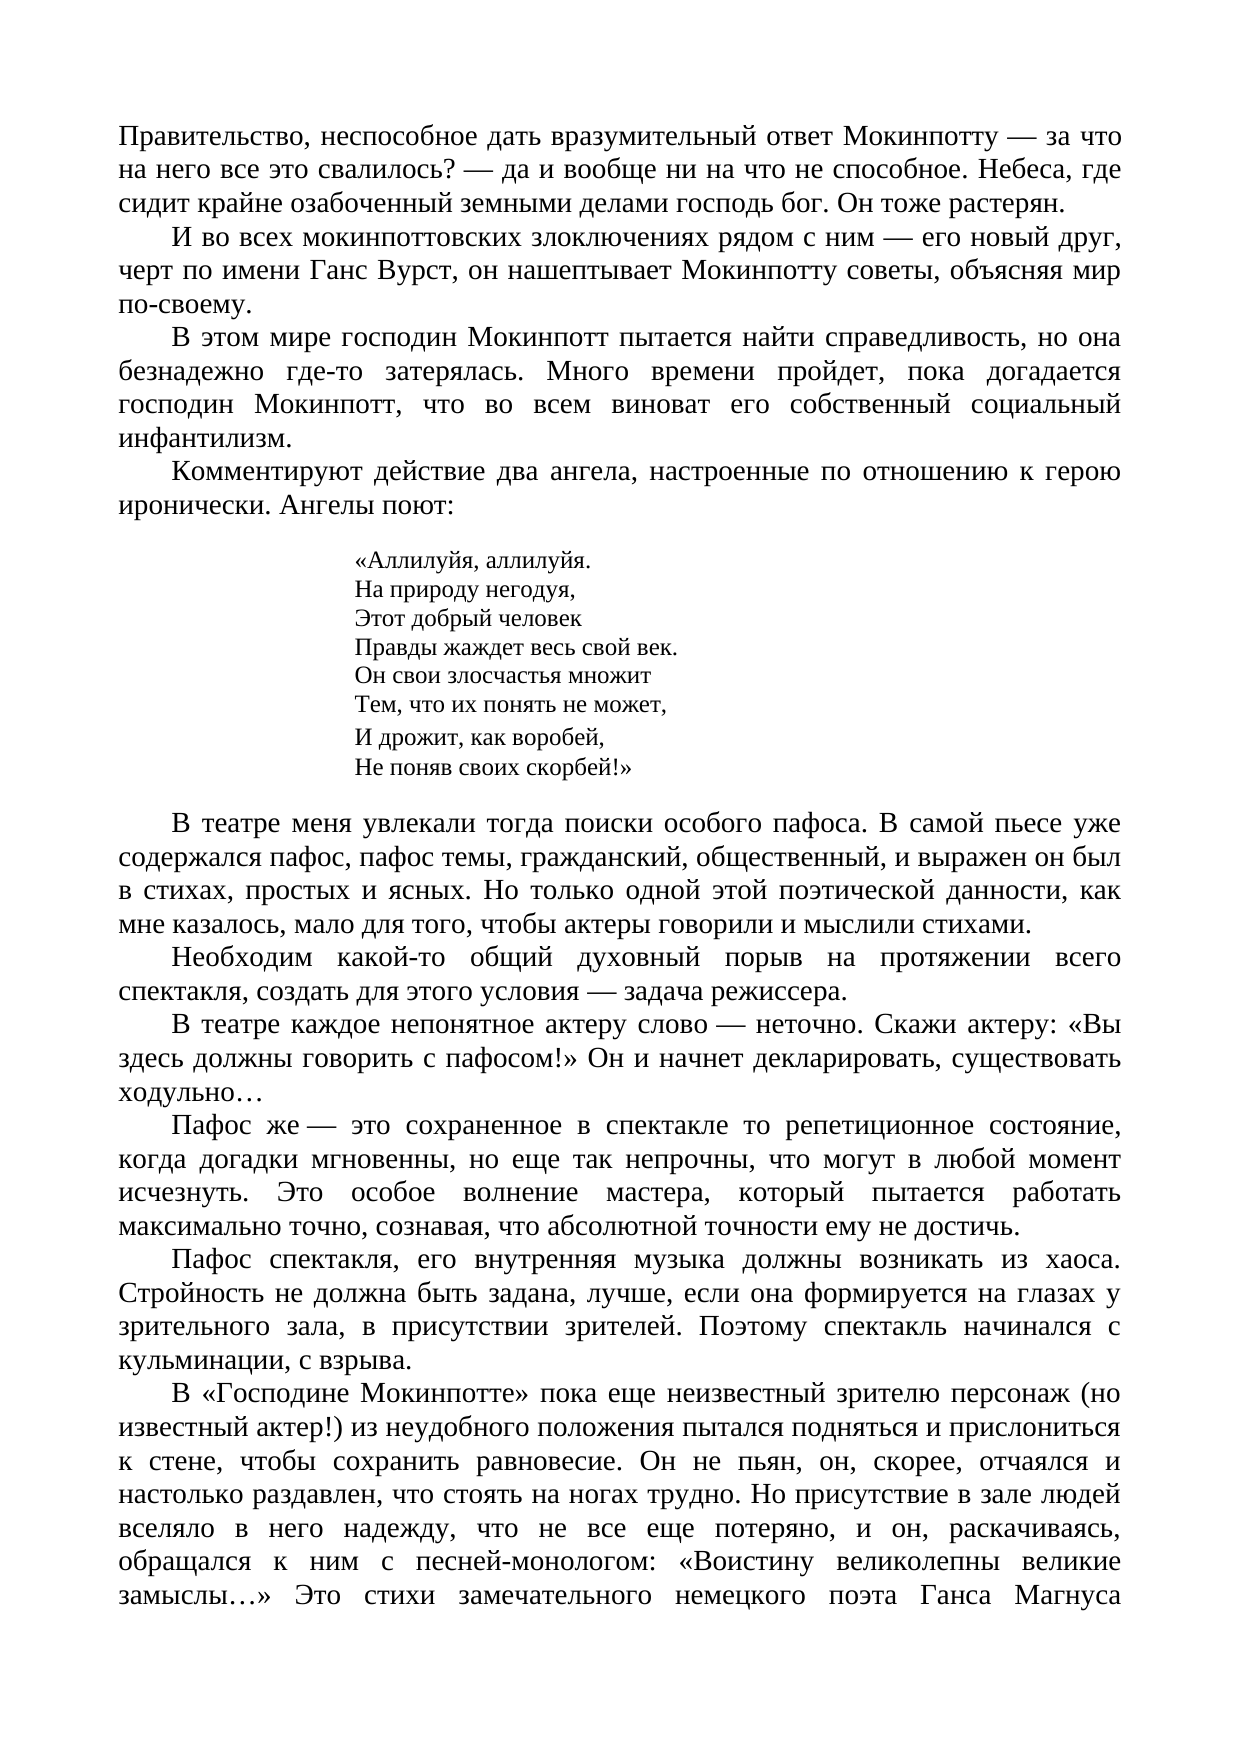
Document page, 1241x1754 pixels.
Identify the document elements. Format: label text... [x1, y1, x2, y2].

text Пафос спектакля, его внутренняя музыка должны возникать из хаоса. Стройность не должна быть задана, лучше, если она формируется на глазах у зрительного зала, в присутствии зрителей. Поэтому спектакль начинался с кульминации, с взрыва. [118, 1241, 1122, 1376]
text В этом мире господин Мокинпотт пытается найти справедливость, но она безнадежно где-то затерялась. Много времени пройдет, пока догадается господин Мокинпотт, что во всем виноват его собственный социальный инфантилизм. [118, 319, 1122, 453]
text Необходим какой-то общий духовный порыв на протяжении всего спектакля, создать для этого условия — задача режиссера. [118, 939, 1122, 1007]
text И во всех мокинпоттовских злоключениях рядом с ним — его новый друг, черт по имени Ганс Вурст, он нашептывает Мокинпотту советы, объясняя мир по-своему. [118, 219, 1122, 319]
text «Аллилуйя, аллилуйя. На природу негодуя, Этот добрый человек Правды жаждет весь свой век. Он свои злосчастья множит Тем, что их понять не может, {9} И дрожит, как воробей, Не поняв своих скорбей!» [354, 546, 1122, 780]
text Комментируют действие два ангела, настроенные по отношению к герою иронически. Ангелы поют: [118, 453, 1122, 521]
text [118, 1376, 1122, 1610]
text Пафос же — это сохраненное в спектакле то репетиционное состояние, когда догадки мгновенны, но еще так непрочны, что могут в любой момент исчезнуть. Это особое волнение мастера, который пытается работать максимально точно, сознавая, что абсолютной точности ему не достичь. [118, 1107, 1122, 1241]
text В театре каждое непонятное актеру слово — неточно. Скажи актеру: «Вы здесь должны говорить с пафосом!» Он и начнет декларировать, существовать ходульно… [118, 1007, 1122, 1107]
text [118, 118, 1122, 219]
text В театре меня увлекали тогда поиски особого пафоса. В самой пьесе уже содержался пафос, пафос темы, гражданский, общественный, и выражен он был в стихах, простых и ясных. Но только одной этой поэтической данности, как мне казалось, мало для того, чтобы актеры говорили и мыслили стихами. [118, 805, 1122, 939]
